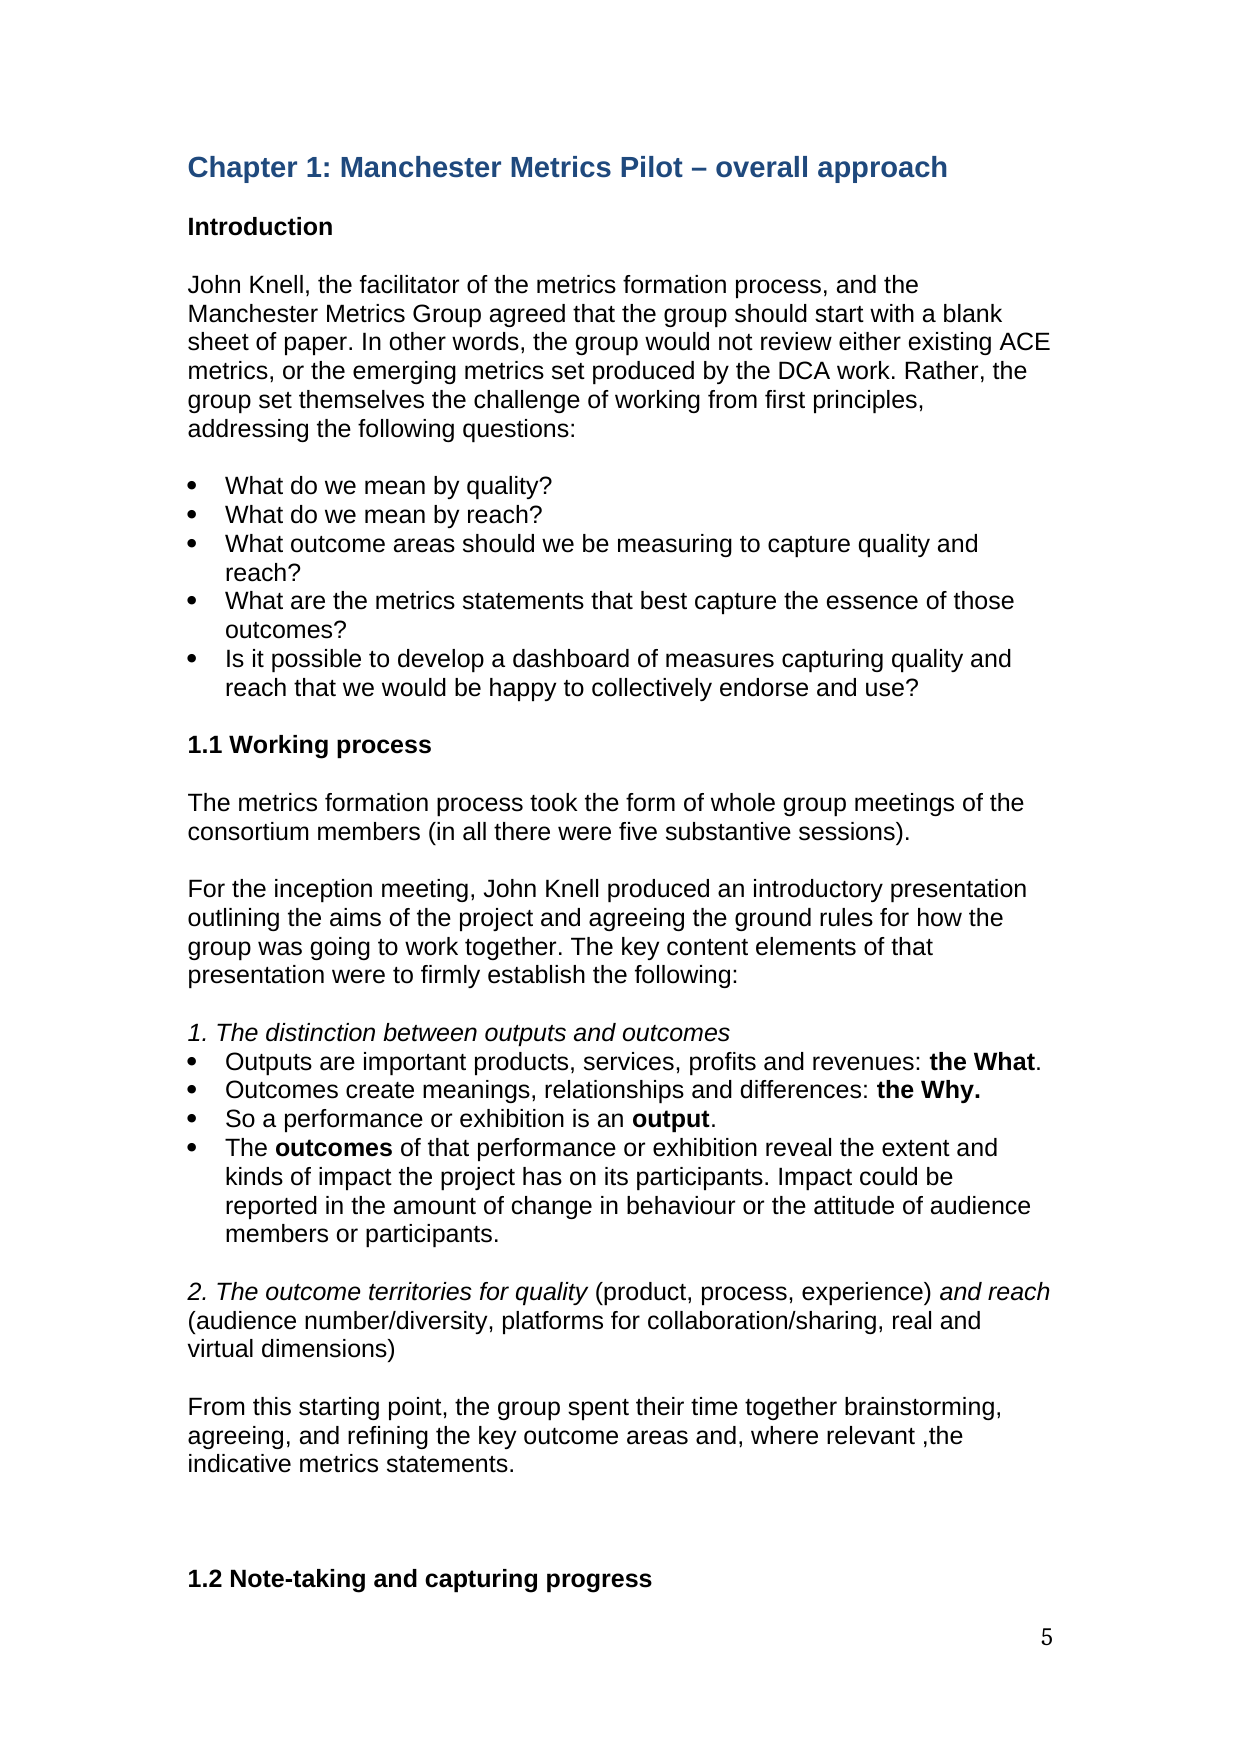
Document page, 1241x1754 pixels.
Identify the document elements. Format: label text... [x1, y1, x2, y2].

text 1.2 Note-taking and capturing progress [187, 1564, 1053, 1593]
text The metrics formation process took the form of whole group meetings of the consortium members (in all there were five substantive sessions). [187, 788, 1053, 845]
list Outcomes create meanings, relationships and differences: the Why. [187, 1075, 1053, 1104]
text John Knell, the facilitator of the metrics formation process, and the Manchester Metrics Group agreed that the group should start with a blank sheet of paper. In other words, the group would not review either existing ACE metrics, or the emerging metrics set produced by the DCA work. Rather, the group set themselves the challenge of working from first principles, addressing the following questions: [187, 270, 1053, 442]
text Chapter 1: Manchester Metrics Pilot – overall approach [187, 150, 1053, 183]
text 1. The distinction between outputs and outcomes [187, 1018, 1053, 1047]
text Introduction [187, 212, 1053, 241]
text 2. The outcome territories for quality (product, process, experience) and reach (audience number/diversity, platforms for collaboration/sharing, real and virtual dimensions) [187, 1277, 1053, 1363]
list What outcome areas should we be measuring to capture quality and reach? [187, 529, 1053, 586]
text From this starting point, the group spent their time together brainstorming, agreeing, and refining the key outcome areas and, where relevant ,the indicative metrics statements. [187, 1392, 1053, 1478]
text 1.1 Working process [187, 730, 1053, 759]
list Is it possible to develop a dashboard of measures capturing quality and reach that we would be happy to collectively endorse and use? [187, 644, 1053, 702]
list The outcomes of that performance or exhibition reveal the extent and kinds of impact the project has on its participants. Impact could be reported in the amount of change in behaviour or the attitude of audience members or participants. [187, 1133, 1053, 1248]
list Outputs are important products, services, profits and revenues: the What. [187, 1047, 1053, 1075]
text For the inception meeting, John Knell produced an introductory presentation outlining the aims of the project and agreeing the ground rules for how the group was going to work together. The key content elements of that presentation were to firmly establish the following: [187, 874, 1053, 989]
list So a performance or exhibition is an output. [187, 1104, 1053, 1133]
list What do we mean by reach? [187, 500, 1053, 529]
list What do we mean by quality? [187, 471, 1053, 500]
list What are the metrics statements that best capture the essence of those outcomes? [187, 586, 1053, 644]
